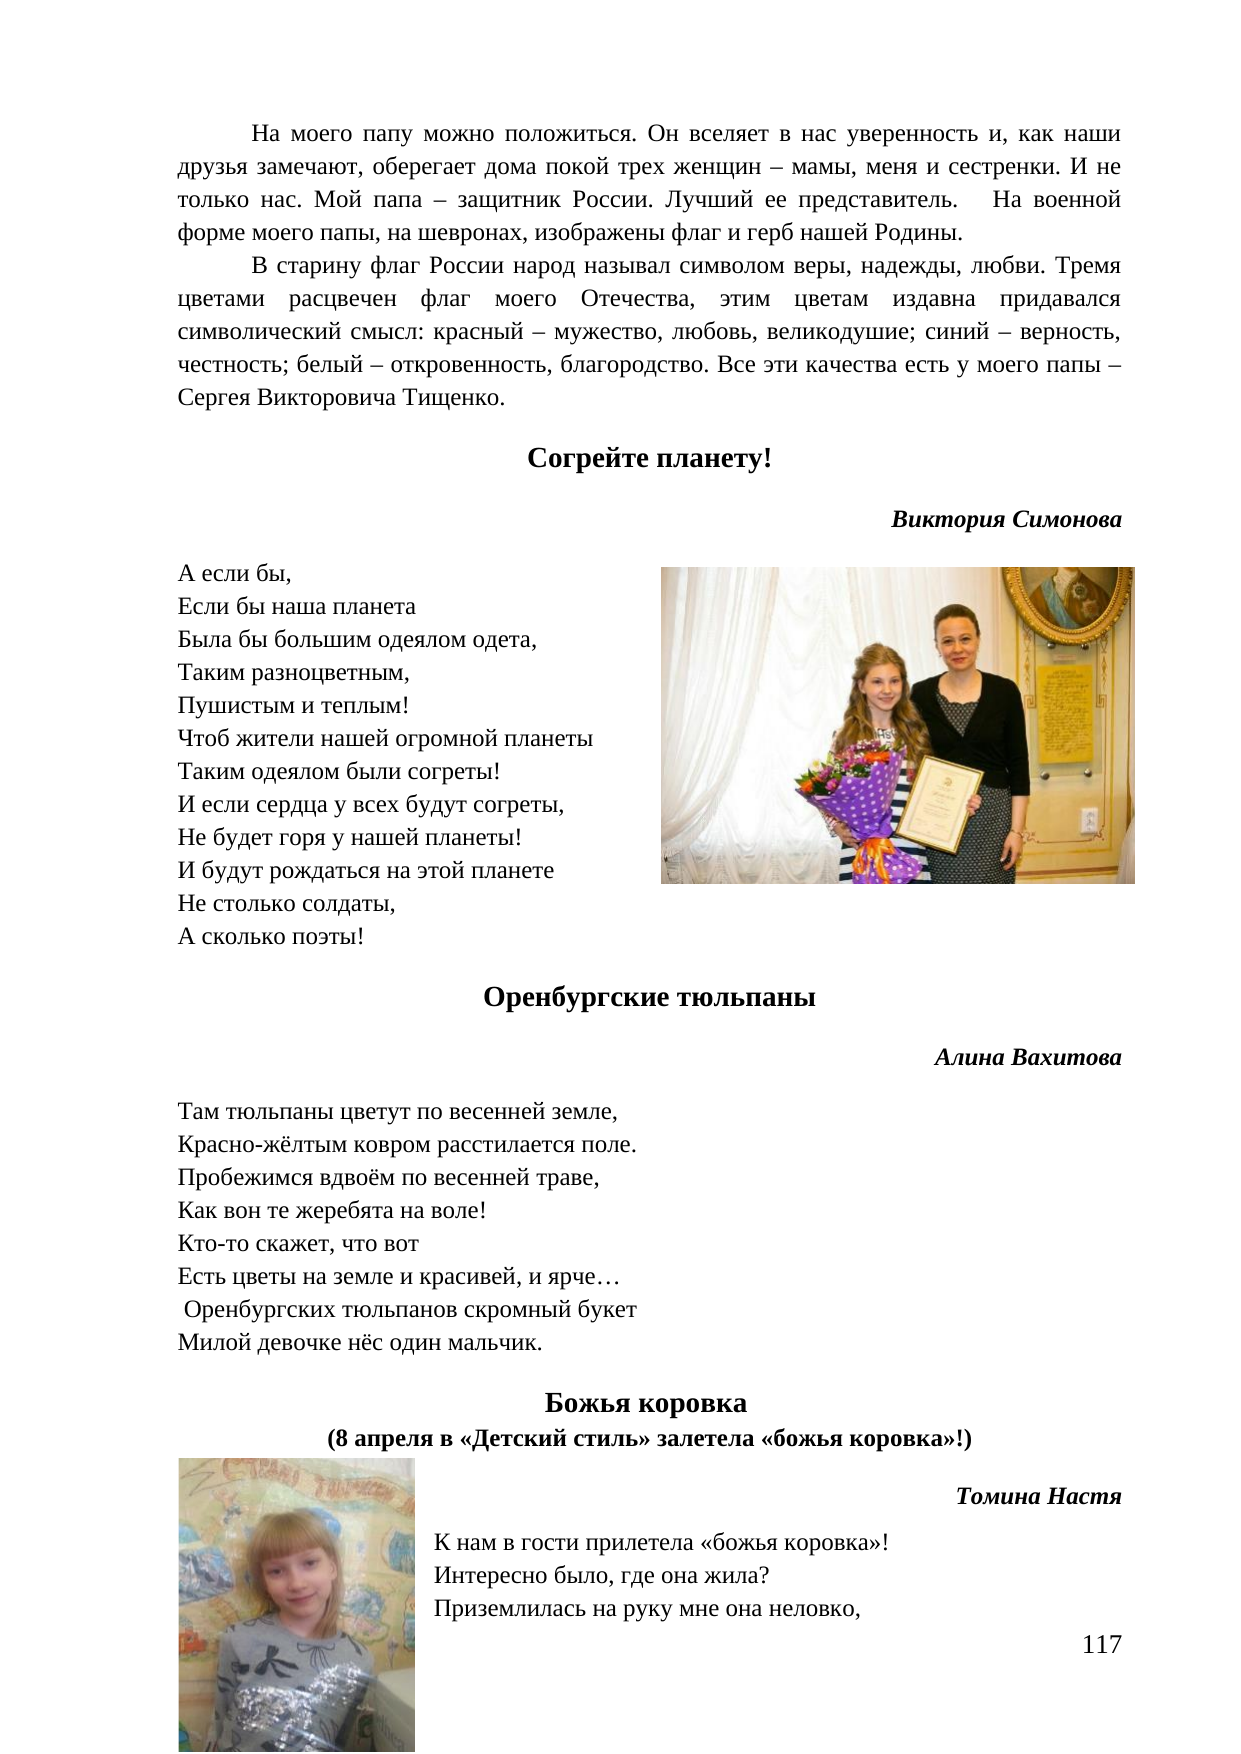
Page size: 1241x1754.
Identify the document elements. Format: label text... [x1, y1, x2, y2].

text Пробежимся вдвоём по весенней траве, [177, 1162, 1122, 1191]
subtitle Оренбургские тюльпаны [177, 979, 1122, 1012]
text К нам в гости прилетела «божья коровка»! [414, 1527, 1122, 1556]
text Была бы большим одеялом одета, [177, 624, 659, 652]
subtitle Согрейте планету! [177, 440, 1122, 474]
text Виктория Симонова [177, 504, 1122, 533]
text Милой девочке нёс один мальчик. [177, 1327, 1122, 1356]
text Томина Настя [414, 1481, 1122, 1510]
text Чтоб жители нашей огромной планеты [177, 723, 659, 752]
text Если бы наша планета [177, 591, 659, 619]
text Как вон те жеребята на воле! [177, 1195, 1122, 1224]
text Интересно было, где она жила? [414, 1560, 1122, 1589]
text Там тюльпаны цветут по весенней земле, [177, 1096, 1122, 1125]
text А если бы, [177, 558, 1122, 586]
text Пушистым и теплым! [177, 690, 659, 718]
picture [659, 567, 1135, 882]
text Таким разноцветным, [177, 657, 659, 686]
text В старину флаг России народ называл символом веры, надежды, любви. Тремя цветами расцвечен флаг моего Отечества, этим цветам издавна придавался символический смысл: красный – мужество, любовь, великодушие; синий – верность, честность; белый – откровенность, благородство. Все эти качества есть у моего папы – Сергея Викторовича Тищенко. [177, 250, 1122, 411]
text А сколько поэты! [177, 921, 1122, 950]
text Приземлилась на руку мне она неловко, [414, 1593, 1122, 1622]
subtitle Божья коровка (8 апреля в «Детский стиль» залетела «божья коровка»!) [177, 1386, 1122, 1452]
text На моего папу можно положиться. Он вселяет в нас уверенность и, как наши друзья замечают, оберегает дома покой трех женщин – мамы, меня и сестренки. И не только нас. Мой папа – защитник России. Лучший ее представитель. На военной форме моего папы, на шевронах, изображены флаг и герб нашей Родины. [177, 118, 1122, 246]
text Кто-то скажет, что вот [177, 1228, 1122, 1257]
picture [177, 1458, 414, 1749]
text И если сердца у всех будут согреты, [177, 789, 659, 818]
text Есть цветы на земле и красивей, и ярче… [177, 1261, 1122, 1290]
text Не будет горя у нашей планеты! [177, 822, 659, 851]
text Таким одеялом были согреты! [177, 756, 659, 784]
text Не столько солдаты, [177, 888, 1122, 917]
text Алина Вахитова [177, 1042, 1122, 1071]
text И будут рождаться на этой планете [177, 855, 1122, 884]
text Красно-жёлтым ковром расстилается поле. [177, 1129, 1122, 1158]
text Оренбургских тюльпанов скромный букет [177, 1294, 1122, 1323]
